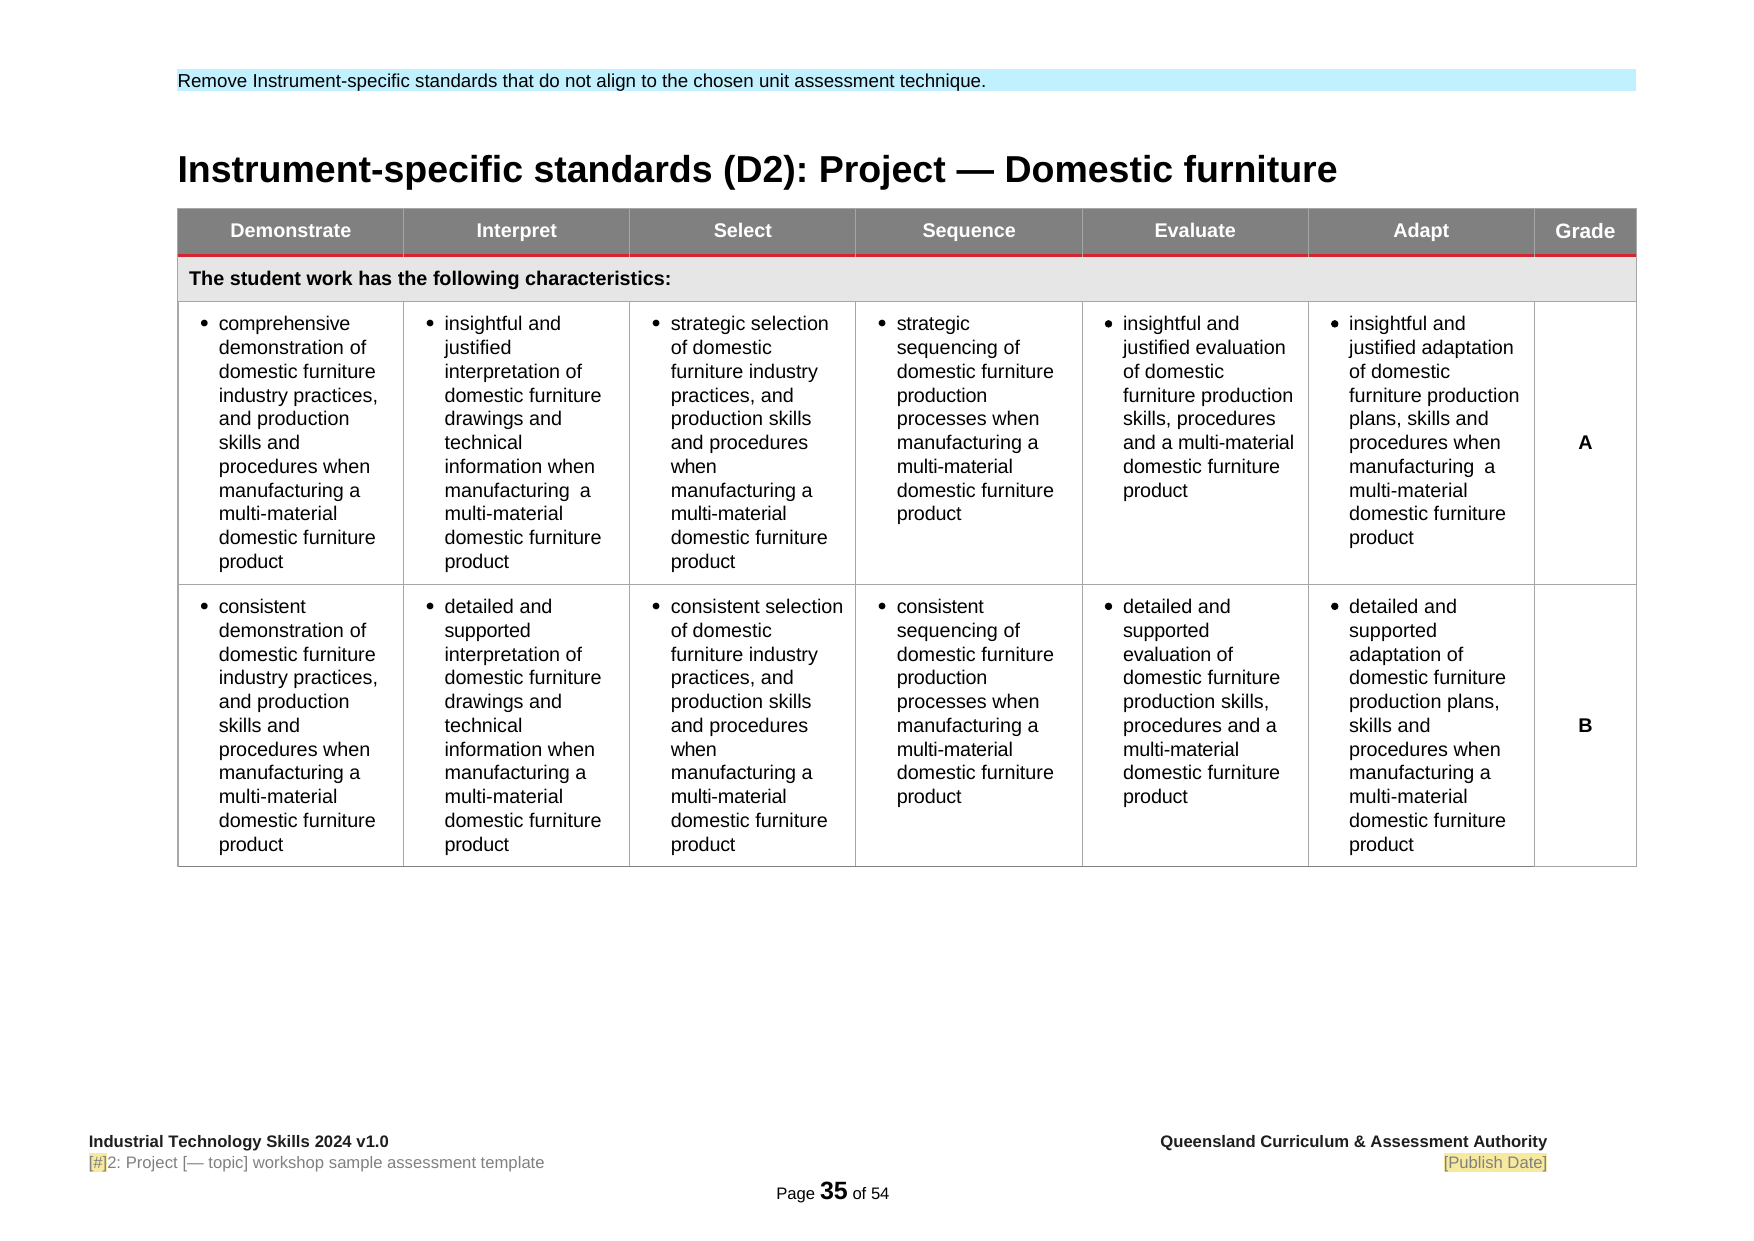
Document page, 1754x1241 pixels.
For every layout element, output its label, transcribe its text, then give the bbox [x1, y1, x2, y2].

table_cell B [1535, 585, 1636, 866]
table_cell detailed and supported evaluation of domestic furniture production skills, procedures and a multi-material domestic furniture product [1083, 585, 1308, 866]
table_cell insightful and justified interpretation of domestic furniture drawings and technical information when manufacturing a multi-material domestic furniture product [404, 302, 629, 584]
table_cell detailed and supported adaptation of domestic furniture production plans, skills and procedures when manufacturing a multi-material domestic furniture product [1309, 585, 1534, 866]
table_header Interpret [404, 209, 629, 254]
table_cell detailed and supported interpretation of domestic furniture drawings and technical information when manufacturing a multi-material domestic furniture product [404, 585, 629, 866]
table_cell consistent sequencing of domestic furniture production processes when manufacturing a multi-material domestic furniture product [856, 585, 1082, 866]
subtitle Instrument-specific standards (D2): Project — Domestic furniture [177, 148, 1636, 191]
table_cell The student work has the following characteristics: [178, 257, 1636, 301]
table_header Select [630, 209, 855, 254]
table_cell comprehensive demonstration of domestic furniture industry practices, and production skills and procedures when manufacturing a multi-material domestic furniture product [179, 302, 403, 584]
table_cell strategic selection of domestic furniture industry practices, and production skills and procedures when manufacturing a multi-material domestic furniture product [630, 302, 855, 584]
table_header Demonstrate [178, 209, 403, 254]
table_cell consistent demonstration of domestic furniture industry practices, and production skills and procedures when manufacturing a multi-material domestic furniture product [179, 585, 403, 866]
table_cell insightful and justified adaptation of domestic furniture production plans, skills and procedures when manufacturing a multi-material domestic furniture product [1309, 302, 1534, 584]
table_header Grade [1535, 209, 1636, 254]
table_header Evaluate [1083, 209, 1308, 254]
table_cell A [1535, 302, 1636, 584]
table_cell insightful and justified evaluation of domestic furniture production skills, procedures and a multi-material domestic furniture product [1083, 302, 1308, 584]
table_header Adapt [1309, 209, 1534, 254]
table_cell strategic sequencing of domestic furniture production processes when manufacturing a multi-material domestic furniture product [856, 302, 1082, 584]
table_header Sequence [856, 209, 1082, 254]
table_cell consistent selection of domestic furniture industry practices, and production skills and procedures when manufacturing a multi-material domestic furniture product [630, 585, 855, 866]
